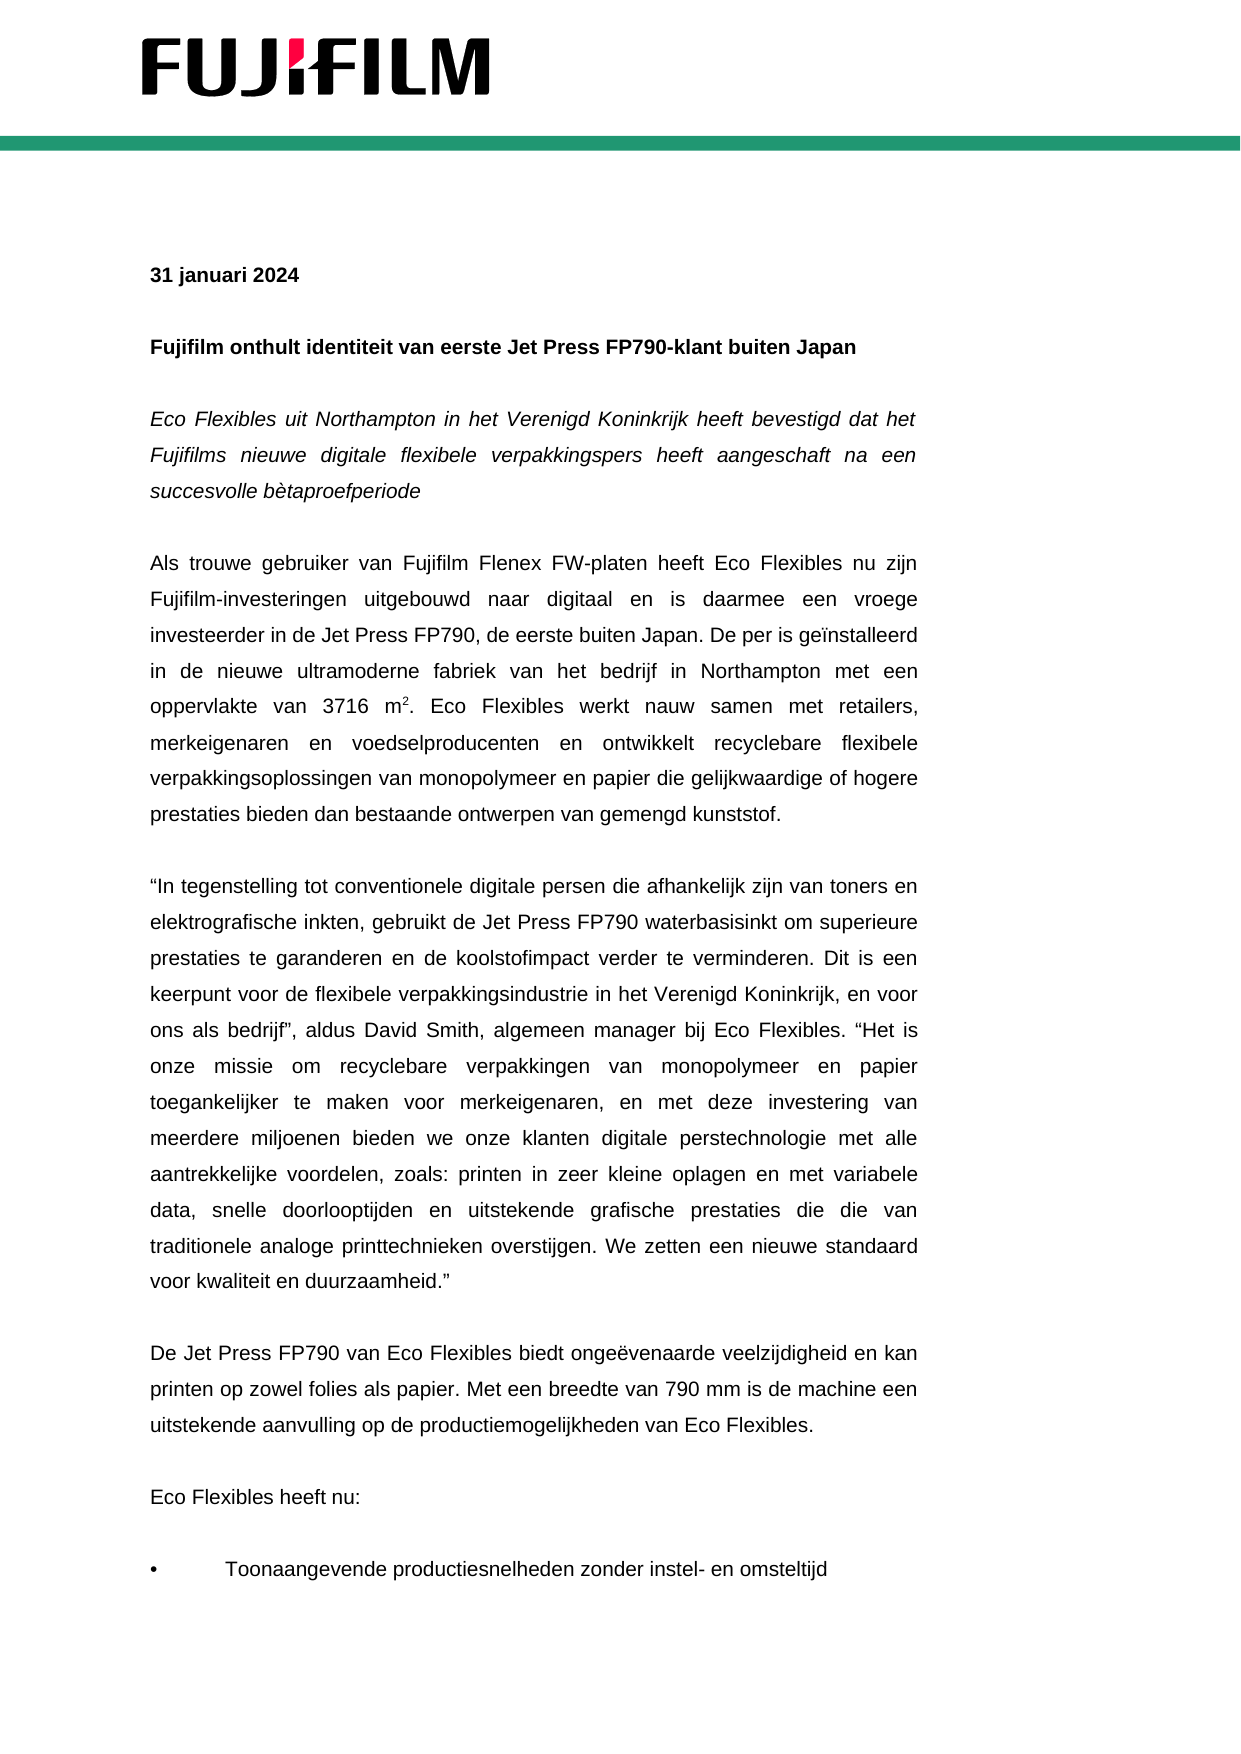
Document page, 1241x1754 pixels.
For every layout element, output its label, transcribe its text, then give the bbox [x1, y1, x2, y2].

text “In tegenstelling tot conventionele digitale persen die afhankelijk zijn van toners en elektrografische inkten, gebruikt de Jet Press FP790 waterbasisinkt om superieure prestaties te garanderen en de koolstofimpact verder te verminderen. Dit is een keerpunt voor de flexibele verpakkingsindustrie in het Verenigd Koninkrijk, en voor ons als bedrijf”, aldus David Smith, algemeen manager bij Eco Flexibles. “Het is onze missie om recyclebare verpakkingen van monopolymeer en papier toegankelijker te maken voor merkeigenaren, en met deze investering van meerdere miljoenen bieden we onze klanten digitale perstechnologie met alle aantrekkelijke voordelen, zoals: printen in zeer kleine oplagen en met variabele data, snelle doorlooptijden en uitstekende grafische prestaties die die van traditionele analoge printtechnieken overstijgen. We zetten een nieuwe standaard voor kwaliteit en duurzaamheid.” [150, 874, 919, 1293]
text Eco Flexibles heeft nu: [150, 1485, 919, 1509]
text Als trouwe gebruiker van Fujifilm Flenex FW-platen heeft Eco Flexibles nu zijn Fujifilm-investeringen uitgebouwd naar digitaal en is daarmee een vroege investeerder in de Jet Press FP790, de eerste buiten Japan. De per is geïnstalleerd in de nieuwe ultramoderne fabriek van het bedrijf in Northampton met een oppervlakte van 3716 m2. Eco Flexibles werkt nauw samen met retailers, merkeigenaren en voedselproducenten en ontwikkelt recyclebare flexibele verpakkingsoplossingen van monopolymeer en papier die gelijkwaardige of hogere prestaties bieden dan bestaande ontwerpen van gemengd kunststof. [150, 551, 919, 826]
text De Jet Press FP790 van Eco Flexibles biedt ongeëvenaarde veelzijdigheid en kan printen op zowel folies als papier. Met een breedte van 790 mm is de machine een uitstekende aanvulling op de productiemogelijkheden van Eco Flexibles. [150, 1341, 919, 1437]
text 31 januari 2024 [150, 263, 919, 287]
text Fujifilm onthult identiteit van eerste Jet Press FP790-klant buiten Japan [150, 335, 919, 359]
text • Toonaangevende productiesnelheden zonder instel- en omsteltijd [150, 1557, 919, 1581]
text Eco Flexibles uit Northampton in het Verenigd Koninkrijk heeft bevestigd dat het Fujifilms nieuwe digitale flexibele verpakkingspers heeft aangeschaft na een succesvolle bètaproefperiode [150, 407, 919, 503]
